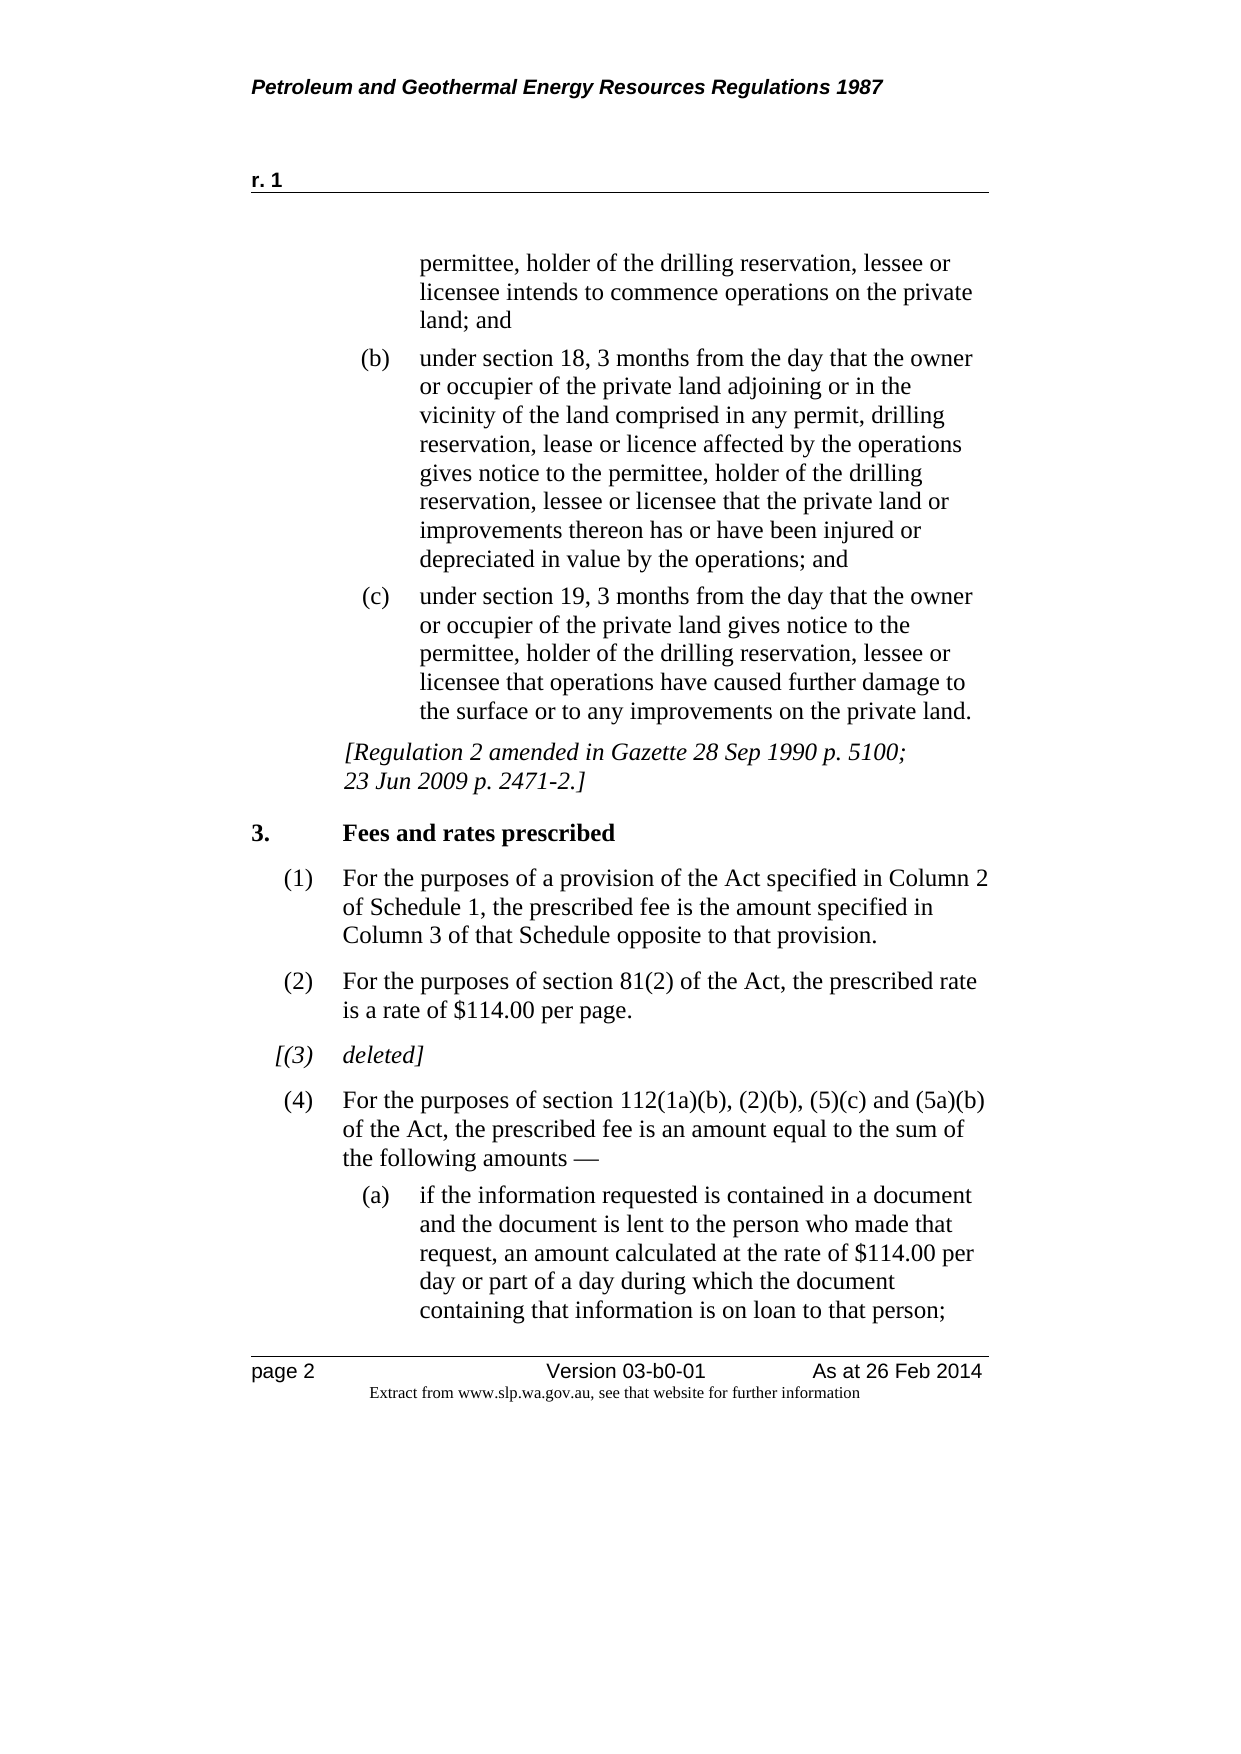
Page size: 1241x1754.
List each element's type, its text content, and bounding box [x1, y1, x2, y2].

text (a) if the information requested is contained in a document and the document is lent to the person who made that request, an amount calculated at the rate of $114.00 per day or part of a day during which the document containing that information is on loan to that person; [251, 1180, 989, 1324]
text (4) For the purposes of section 112(1a)(b), (2)(b), (5)(c) and (5a)(b) of the Act, the prescribed fee is an amount equal to the sum of the following amounts — [251, 1086, 989, 1172]
subtitle 3. Fees and rates prescribed [251, 818, 989, 846]
text [(3) deleted] [251, 1040, 989, 1069]
text (2) For the purposes of section 81(2) of the Act, the prescribed rate is a rate of $114.00 per page. [251, 966, 989, 1023]
text (b) under section 18, 3 months from the day that the owner or occupier of the private land adjoining or in the vicinity of the land comprised in any permit, drilling reservation, lease or licence affected by the operations gives notice to the permittee, holder of the drilling reservation, lessee or licensee that the private land or improvements thereon has or have been injured or depreciated in value by the operations; and [251, 343, 989, 573]
text (c) under section 19, 3 months from the day that the owner or occupier of the private land gives notice to the permittee, holder of the drilling reservation, lessee or licensee that operations have caused further damage to the surface or to any improvements on the private land. [251, 581, 989, 725]
text [Regulation 2 amended in Gazette 28 Sep 1990 p. 5100; 23 Jun 2009 p. 2471-2.] [251, 737, 989, 795]
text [251, 248, 989, 334]
text (1) For the purposes of a provision of the Act specified in Column 2 of Schedule 1, the prescribed fee is the amount specified in Column 3 of that Schedule opposite to that provision. [251, 863, 989, 949]
